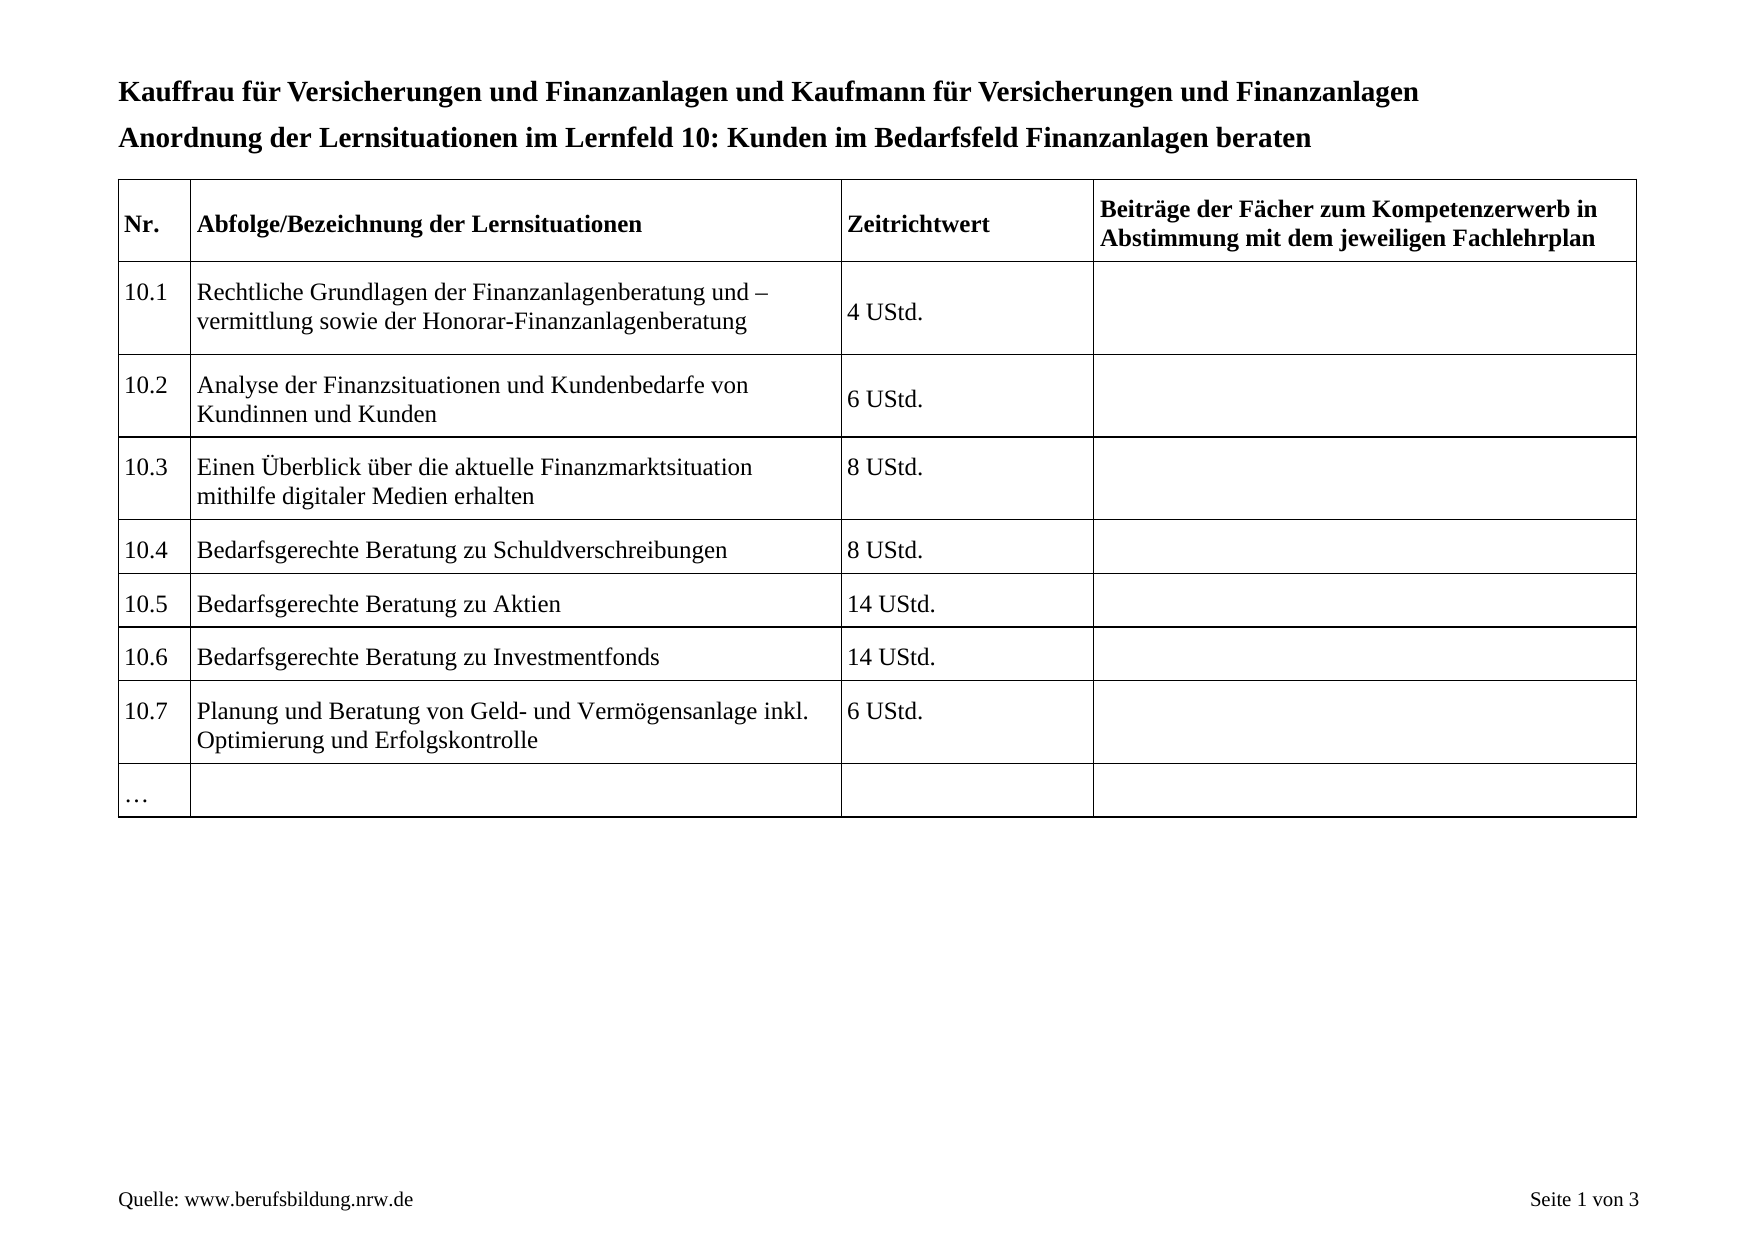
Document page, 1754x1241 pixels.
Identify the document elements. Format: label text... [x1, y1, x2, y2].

table_cell 10.3 [119, 438, 190, 519]
table_cell Planung und Beratung von Geld- und Vermögensanlage inkl. Optimierung und Erfolgskontrolle [191, 681, 841, 763]
table_cell [1094, 628, 1636, 680]
table_cell … [119, 764, 190, 816]
table_cell 10.6 [119, 628, 190, 680]
table_cell 10.5 [119, 574, 190, 626]
table_cell Analyse der Finanzsituationen und Kundenbedarfe von Kundinnen und Kunden [191, 355, 841, 436]
table_cell 10.1 [119, 262, 190, 354]
table_cell 6 UStd. [842, 681, 1093, 763]
table_header Zeitrichtwert [842, 180, 1093, 261]
table_cell [1094, 764, 1636, 816]
table_cell [1094, 262, 1636, 354]
table_cell [1094, 355, 1636, 436]
table_header Beiträge der Fächer zum Kompetenzerwerb in Abstimmung mit dem jeweiligen Fachlehrplan [1094, 180, 1636, 261]
table_cell [1094, 438, 1636, 519]
table_header Nr. [119, 180, 190, 261]
table_cell Bedarfsgerechte Beratung zu Schuldverschreibungen [191, 520, 841, 573]
table_cell 14 UStd. [842, 628, 1093, 680]
table_header Abfolge/Bezeichnung der Lernsituationen [191, 180, 841, 261]
table_cell Bedarfsgerechte Beratung zu Investmentfonds [191, 628, 841, 680]
table_cell 10.7 [119, 681, 190, 763]
table_cell Einen Überblick über die aktuelle Finanzmarktsituation mithilfe digitaler Medien erhalten [191, 438, 841, 519]
table_cell [1094, 520, 1636, 573]
text Anordnung der Lernsituationen im Lernfeld 10: Kunden im Bedarfsfeld Finanzanlagen beraten [118, 120, 1636, 153]
table_cell 10.2 [119, 355, 190, 436]
table_cell [1094, 574, 1636, 626]
table_cell [191, 764, 841, 816]
table_cell 8 UStd. [842, 520, 1093, 573]
table_cell 10.4 [119, 520, 190, 573]
table_cell 4 UStd. [842, 262, 1093, 354]
table_cell Bedarfsgerechte Beratung zu Aktien [191, 574, 841, 626]
table_cell [1094, 681, 1636, 763]
table_cell 6 UStd. [842, 355, 1093, 436]
table_cell 14 UStd. [842, 574, 1093, 626]
table_cell 8 UStd. [842, 438, 1093, 519]
table_cell Rechtliche Grundlagen der Finanzanlagenberatung und –vermittlung sowie der Honorar-Finanzanlagenberatung [191, 262, 841, 354]
table_cell [842, 764, 1093, 816]
